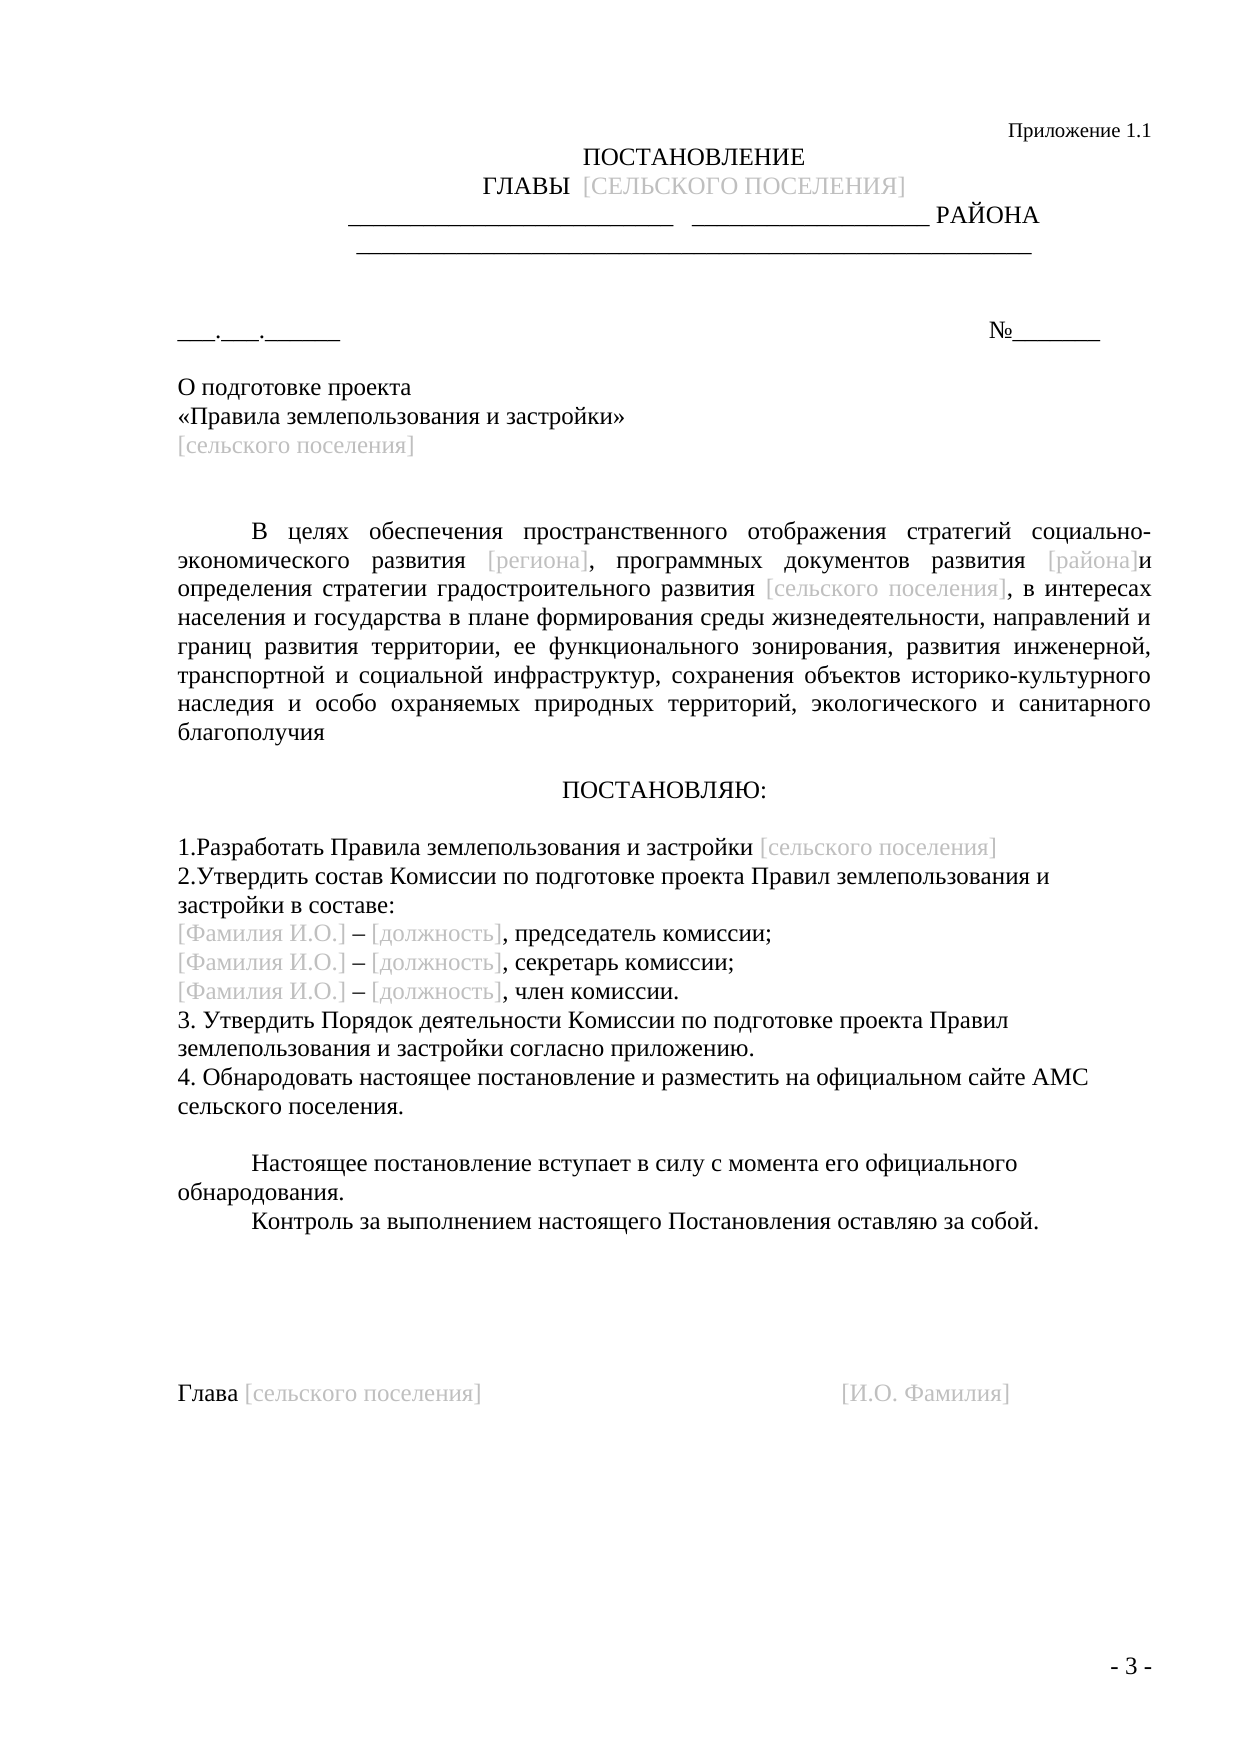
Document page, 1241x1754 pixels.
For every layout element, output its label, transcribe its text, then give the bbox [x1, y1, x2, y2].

text [сельского поселения] [177, 430, 1152, 458]
text 3. Утвердить Порядок деятельности Комиссии по подготовке проекта Правил землепользования и застройки согласно приложению. [177, 1005, 1152, 1062]
text Настоящее постановление вступает в силу с момента его официального обнародования. [177, 1148, 1152, 1206]
text В целях обеспечения пространственного отображения стратегий социально-экономического развития [региона], программных документов развития [района]и определения стратегии градостроительного развития [сельского поселения], в интересах населения и государства в плане формирования среды жизнедеятельности, направлений и границ развития территории, ее функционального зонирования, развития инженерной, транспортной и социальной инфраструктур, сохранения объектов историко-культурного наследия и особо охраняемых природных территорий, экологического и санитарного благополучия [177, 516, 1152, 746]
text Глава [сельского поселения] [И.О. Фамилия] [177, 1378, 1152, 1407]
text [Фамилия И.О.] – [должность], секретарь комиссии; [177, 947, 1152, 976]
text ___.___.______ №_______ [177, 315, 1152, 343]
text __________________________ ___________________ РАЙОНА [177, 200, 1152, 228]
text Приложение 1.1 [177, 118, 1152, 142]
text [Фамилия И.О.] – [должность], председатель комиссии; [177, 918, 1152, 947]
text [Фамилия И.О.] – [должность], член комиссии. [177, 976, 1152, 1005]
text «Правила землепользования и застройки» [177, 401, 1152, 430]
text ГЛАВЫ [СЕЛЬСКОГО ПОСЕЛЕНИЯ] [177, 171, 1152, 200]
text 4. Обнародовать настоящее постановление и разместить на официальном сайте АМС сельского поселения. [177, 1062, 1152, 1120]
text Контроль за выполнением настоящего Постановления оставляю за собой. [177, 1206, 1152, 1235]
text ПОСТАНОВЛЕНИЕ [177, 142, 1152, 171]
text ПОСТАНОВЛЯЮ: [177, 775, 1152, 803]
text О подготовке проекта [177, 372, 1152, 401]
text ______________________________________________________ [177, 228, 1152, 257]
text 2.Утвердить состав Комиссии по подготовке проекта Правил землепользования и застройки в составе: [177, 861, 1152, 918]
text 1.Разработать Правила землепользования и застройки [сельского поселения] [177, 832, 1152, 861]
